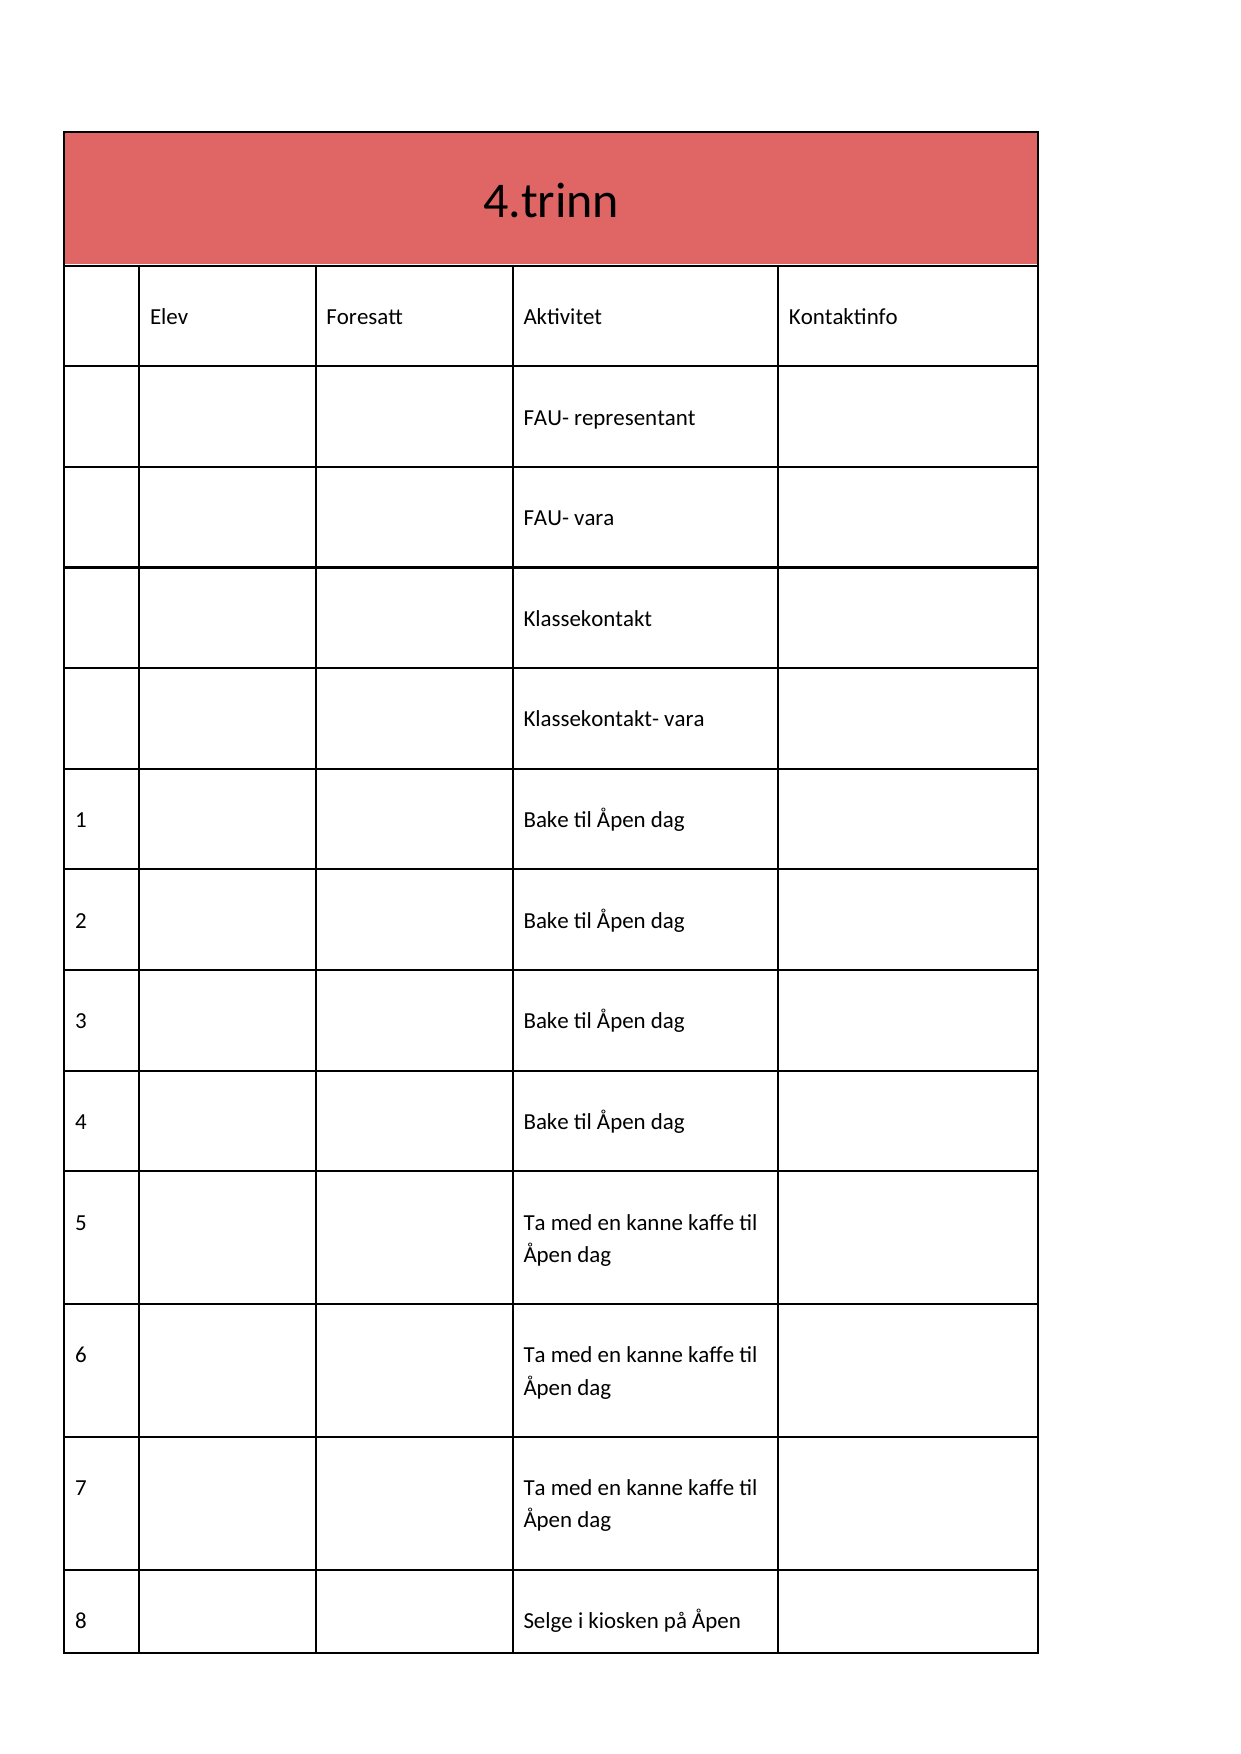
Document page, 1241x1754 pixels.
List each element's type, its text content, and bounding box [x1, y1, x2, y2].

table_cell Klassekontakt- vara [514, 669, 777, 768]
table_cell FAU- representant [514, 367, 777, 466]
table_cell [65, 367, 138, 466]
table_cell Bake til Åpen dag [514, 770, 777, 868]
table_cell [65, 468, 138, 566]
table_cell 5 [65, 1172, 138, 1303]
table_cell 6 [65, 1305, 138, 1436]
table_cell 4 [65, 1072, 138, 1170]
table_cell Bake til Åpen dag [514, 870, 777, 969]
table_cell [779, 1072, 1037, 1170]
table_cell [317, 1305, 512, 1436]
table_cell [779, 1305, 1037, 1436]
table_cell [779, 468, 1037, 566]
table_cell Foresatt [317, 267, 512, 365]
table_cell [779, 971, 1037, 1069]
table_cell [317, 468, 512, 566]
table_cell [317, 1072, 512, 1170]
table_cell [140, 468, 315, 566]
table_cell [317, 1438, 512, 1569]
table_cell [779, 1571, 1037, 1652]
table_cell [140, 971, 315, 1069]
table_cell [140, 1072, 315, 1170]
table_cell [779, 1438, 1037, 1569]
table_cell [779, 669, 1037, 768]
table_cell [140, 367, 315, 466]
table_cell 2 [65, 870, 138, 969]
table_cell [514, 1571, 777, 1652]
table_cell Aktivitet [514, 267, 777, 365]
table_cell [779, 569, 1037, 667]
table_cell [140, 569, 315, 667]
table_cell [65, 669, 138, 768]
table_cell [140, 669, 315, 768]
table_cell Ta med en kanne kaffe til Åpen dag [514, 1438, 777, 1569]
table_cell [779, 870, 1037, 969]
table_cell Ta med en kanne kaffe til Åpen dag [514, 1305, 777, 1436]
table_cell Bake til Åpen dag [514, 971, 777, 1069]
table_cell [317, 367, 512, 466]
table_cell Ta med en kanne kaffe til Åpen dag [514, 1172, 777, 1303]
table_cell 8 [65, 1571, 138, 1652]
table_cell [317, 1172, 512, 1303]
table_cell [65, 569, 138, 667]
table_cell 1 [65, 770, 138, 868]
table_cell Kontaktinfo [779, 267, 1037, 365]
table_cell 3 [65, 971, 138, 1069]
table_cell [317, 870, 512, 969]
table_cell [140, 1305, 315, 1436]
table_cell [317, 569, 512, 667]
table_cell [140, 870, 315, 969]
table_cell [779, 367, 1037, 466]
table_cell [140, 1571, 315, 1652]
table_header 4.trinn [65, 133, 1037, 264]
table_cell [140, 1438, 315, 1569]
table_cell [317, 669, 512, 768]
table_cell [140, 1172, 315, 1303]
table_cell [317, 971, 512, 1069]
table_cell 7 [65, 1438, 138, 1569]
table_cell [140, 770, 315, 868]
table_cell Klassekontakt [514, 569, 777, 667]
table_cell [779, 770, 1037, 868]
table_cell FAU- vara [514, 468, 777, 566]
table_cell Elev [140, 267, 315, 365]
table_cell [317, 1571, 512, 1652]
table_cell [779, 1172, 1037, 1303]
table_cell [65, 267, 138, 365]
table_cell [317, 770, 512, 868]
table_cell Bake til Åpen dag [514, 1072, 777, 1170]
